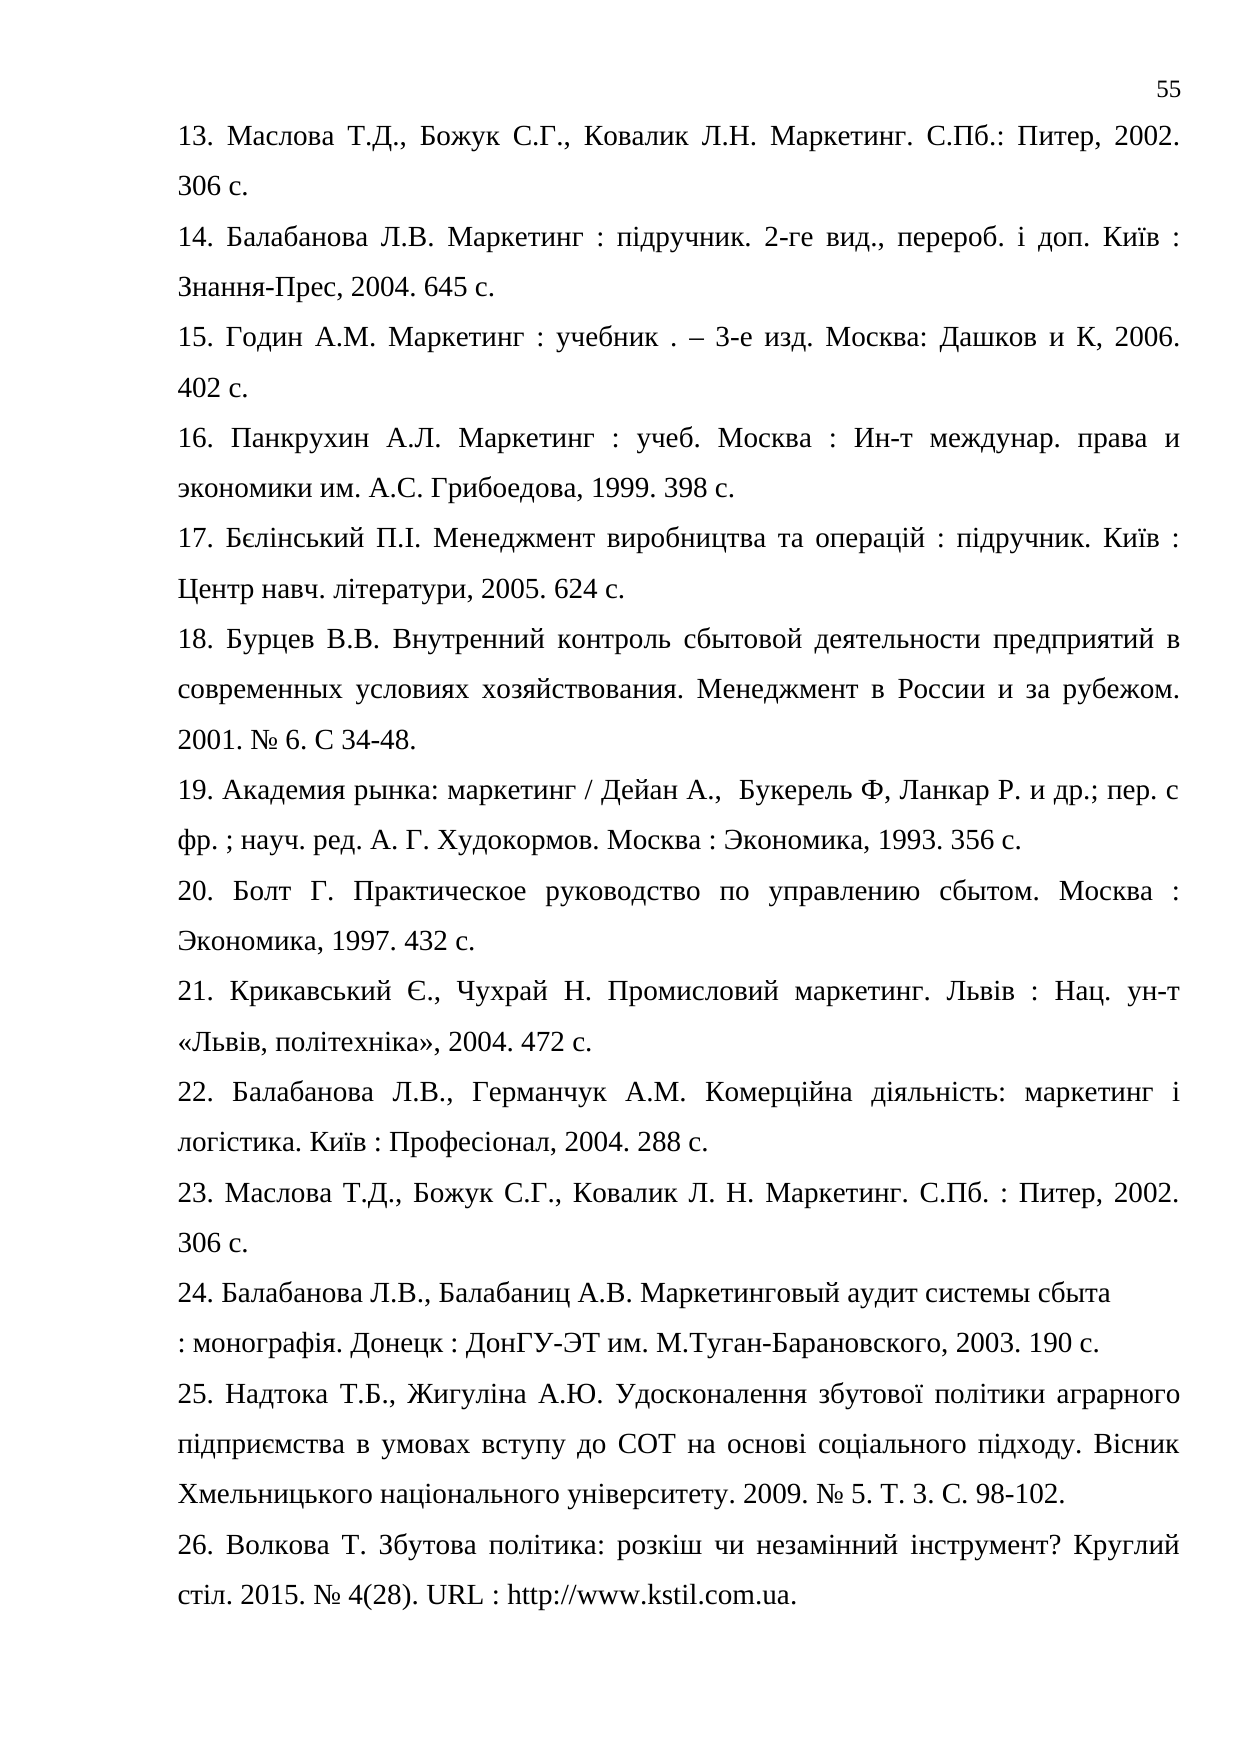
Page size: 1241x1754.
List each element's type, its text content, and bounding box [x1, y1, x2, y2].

text 20. Болт Г. Практическое руководство по управлению сбытом. Москва : Экономика, 1997. 432 с. [177, 873, 1181, 957]
text 15. Годин А.М. Маркетинг : учебник . – 3-е изд. Москва: Дашков и К, 2006. 402 с. [177, 319, 1181, 403]
text 24. Балабанова Л.В., Балабаниц А.В. Маркетинговый аудит системы сбыта [177, 1275, 1181, 1309]
text 14. Балабанова Л.В. Маркетинг : підручник. 2-ге вид., перероб. і доп. Київ : Знання-Прес, 2004. 645 с. [177, 219, 1181, 303]
text 13. Маслова Т.Д., Божук С.Г., Ковалик Л.Н. Маркетинг. С.Пб.: Питер, 2002. 306 с. [177, 118, 1181, 202]
text 23. Маслова Т.Д., Божук С.Г., Ковалик Л. Н. Маркетинг. С.Пб. : Питер, 2002. 306 с. [177, 1175, 1181, 1258]
text 22. Балабанова Л.В., Германчук А.М. Комерційна діяльність: маркетинг і логістика. Київ : Професіонал, 2004. 288 с. [177, 1074, 1181, 1158]
text 18. Бурцев В.В. Внутренний контроль сбытовой деятельности предприятий в современных условиях хозяйствования. Менеджмент в России и за рубежом. 2001. № 6. С 34-48. [177, 621, 1181, 755]
text 17. Бєлінський П.I. Менеджмент виробництва та операцій : підручник. Київ : Центр навч. літератури, 2005. 624 с. [177, 521, 1181, 604]
text 26. Волкова Т. Збутова політика: розкіш чи незамінний інструмент? Круглий стіл. 2015. № 4(28). URL : http://www.kstil.com.ua. [177, 1527, 1181, 1611]
text : монографія. Донецк : ДонГУ-ЭТ им. М.Туган-Барановского, 2003. 190 с. [177, 1326, 1181, 1359]
text 19. Академия рынка: маркетинг / Дейан А., Букерель Ф, Ланкар Р. и др.; пер. с фр. ; науч. ред. А. Г. Худокормов. Москва : Экономика, 1993. 356 с. [177, 772, 1181, 856]
text 16. Панкрухин А.Л. Маркетинг : учеб. Москва : Ин-т междунар. права и экономики им. А.С. Грибоедова, 1999. 398 с. [177, 420, 1181, 504]
text 21. Крикавський Є., Чухрай Н. Промисловий маркетинг. Львів : Нац. ун-т «Львів, політехніка», 2004. 472 с. [177, 973, 1181, 1057]
text 25. Надтока Т.Б., Жигуліна А.Ю. Удосконалення збутової політики аграрного підприємства в умовах вступу до СОТ на основі соціального підходу. Вісник Хмельницького національного університету. 2009. № 5. Т. 3. С. 98-102. [177, 1376, 1181, 1510]
